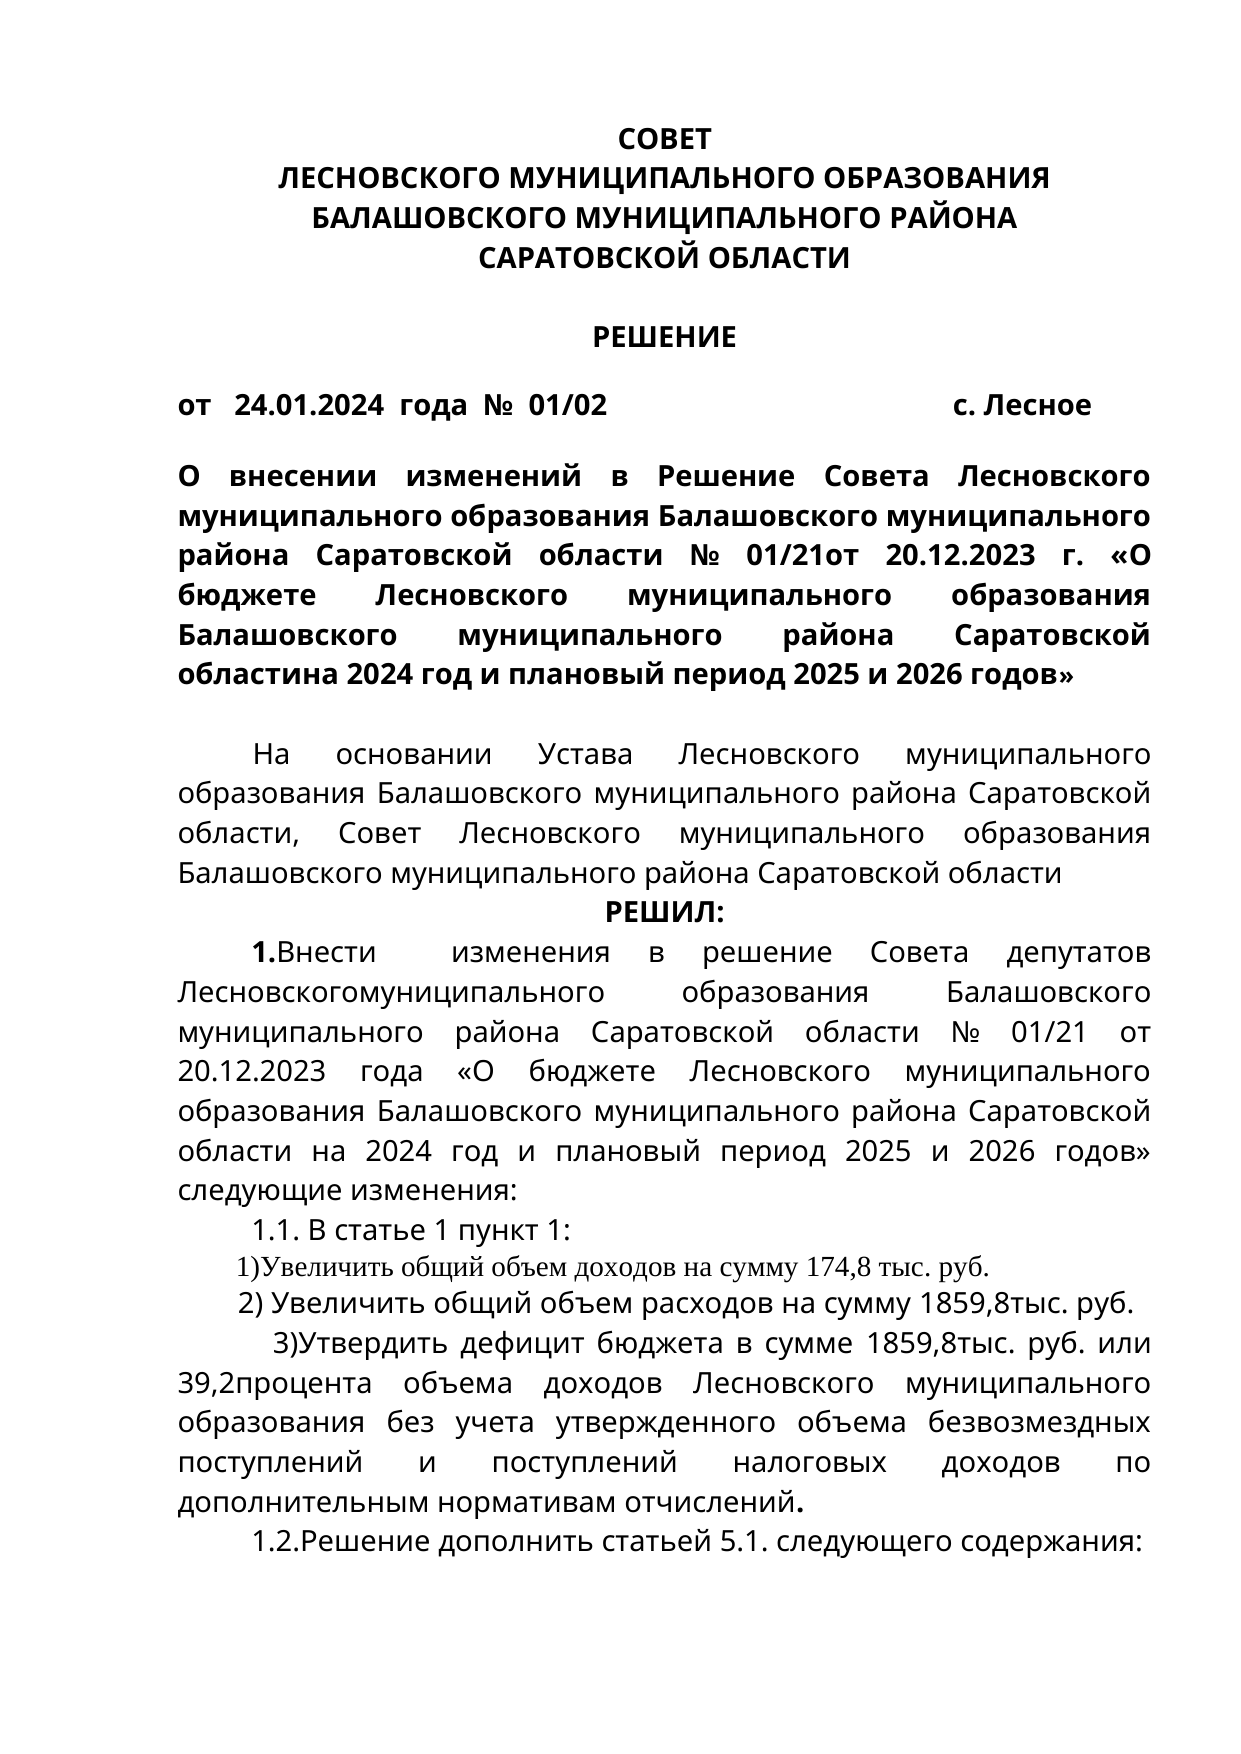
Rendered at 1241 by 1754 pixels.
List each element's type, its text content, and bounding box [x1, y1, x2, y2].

text РЕШИЛ: [177, 892, 1152, 931]
text БАЛАШОВСКОГО МУНИЦИПАЛЬНОГО РАЙОНА [177, 197, 1152, 237]
text САРАТОВСКОЙ ОБЛАСТИ [177, 237, 1152, 277]
text СОВЕТ [177, 118, 1152, 158]
text 3)Утвердить дефицит бюджета в сумме 1859,8тыс. руб. или 39,2процента объема доходов Лесновского муниципального образования без учета утвержденного объема безвозмездных поступлений и поступлений налоговых доходов по дополнительным нормативам отчислений. [177, 1322, 1152, 1521]
text РЕШЕНИЕ [177, 317, 1152, 384]
text 2) Увеличить общий объем расходов на сумму 1859,8тыс. руб. [177, 1282, 1152, 1322]
text 1.1. В статье 1 пункт 1: [177, 1209, 1152, 1249]
text На основании Устава Лесновского муниципального образования Балашовского муниципального района Саратовской области, Совет Лесновского муниципального образования Балашовского муниципального района Саратовской области [177, 733, 1152, 892]
text 1.2.Решение дополнить статьей 5.1. следующего содержания: [177, 1521, 1152, 1560]
text 1.Внести изменения в решение Совета депутатов Лесновскогомуниципального образования Балашовского муниципального района Саратовской области № 01/21 от 20.12.2023 года «О бюджете Лесновского муниципального образования Балашовского муниципального района Саратовской области на 2024 год и плановый период 2025 и 2026 годов» следующие изменения: [177, 931, 1152, 1209]
text от 24.01.2024 года № 01/02 с. Лесное [177, 384, 1152, 424]
text О внесении изменений в Решение Совета Лесновского муниципального образования Балашовского муниципального района Саратовской области № 01/21от 20.12.2023 г. «О бюджете Лесновского муниципального образования Балашовского муниципального района Саратовской областина 2024 год и плановый период 2025 и 2026 годов» [177, 424, 1152, 693]
text 1)Увеличить общий объем доходов на сумму 174,8 тыс. руб. [177, 1249, 1152, 1282]
text ЛЕСНОВСКОГО МУНИЦИПАЛЬНОГО ОБРАЗОВАНИЯ [177, 158, 1152, 197]
